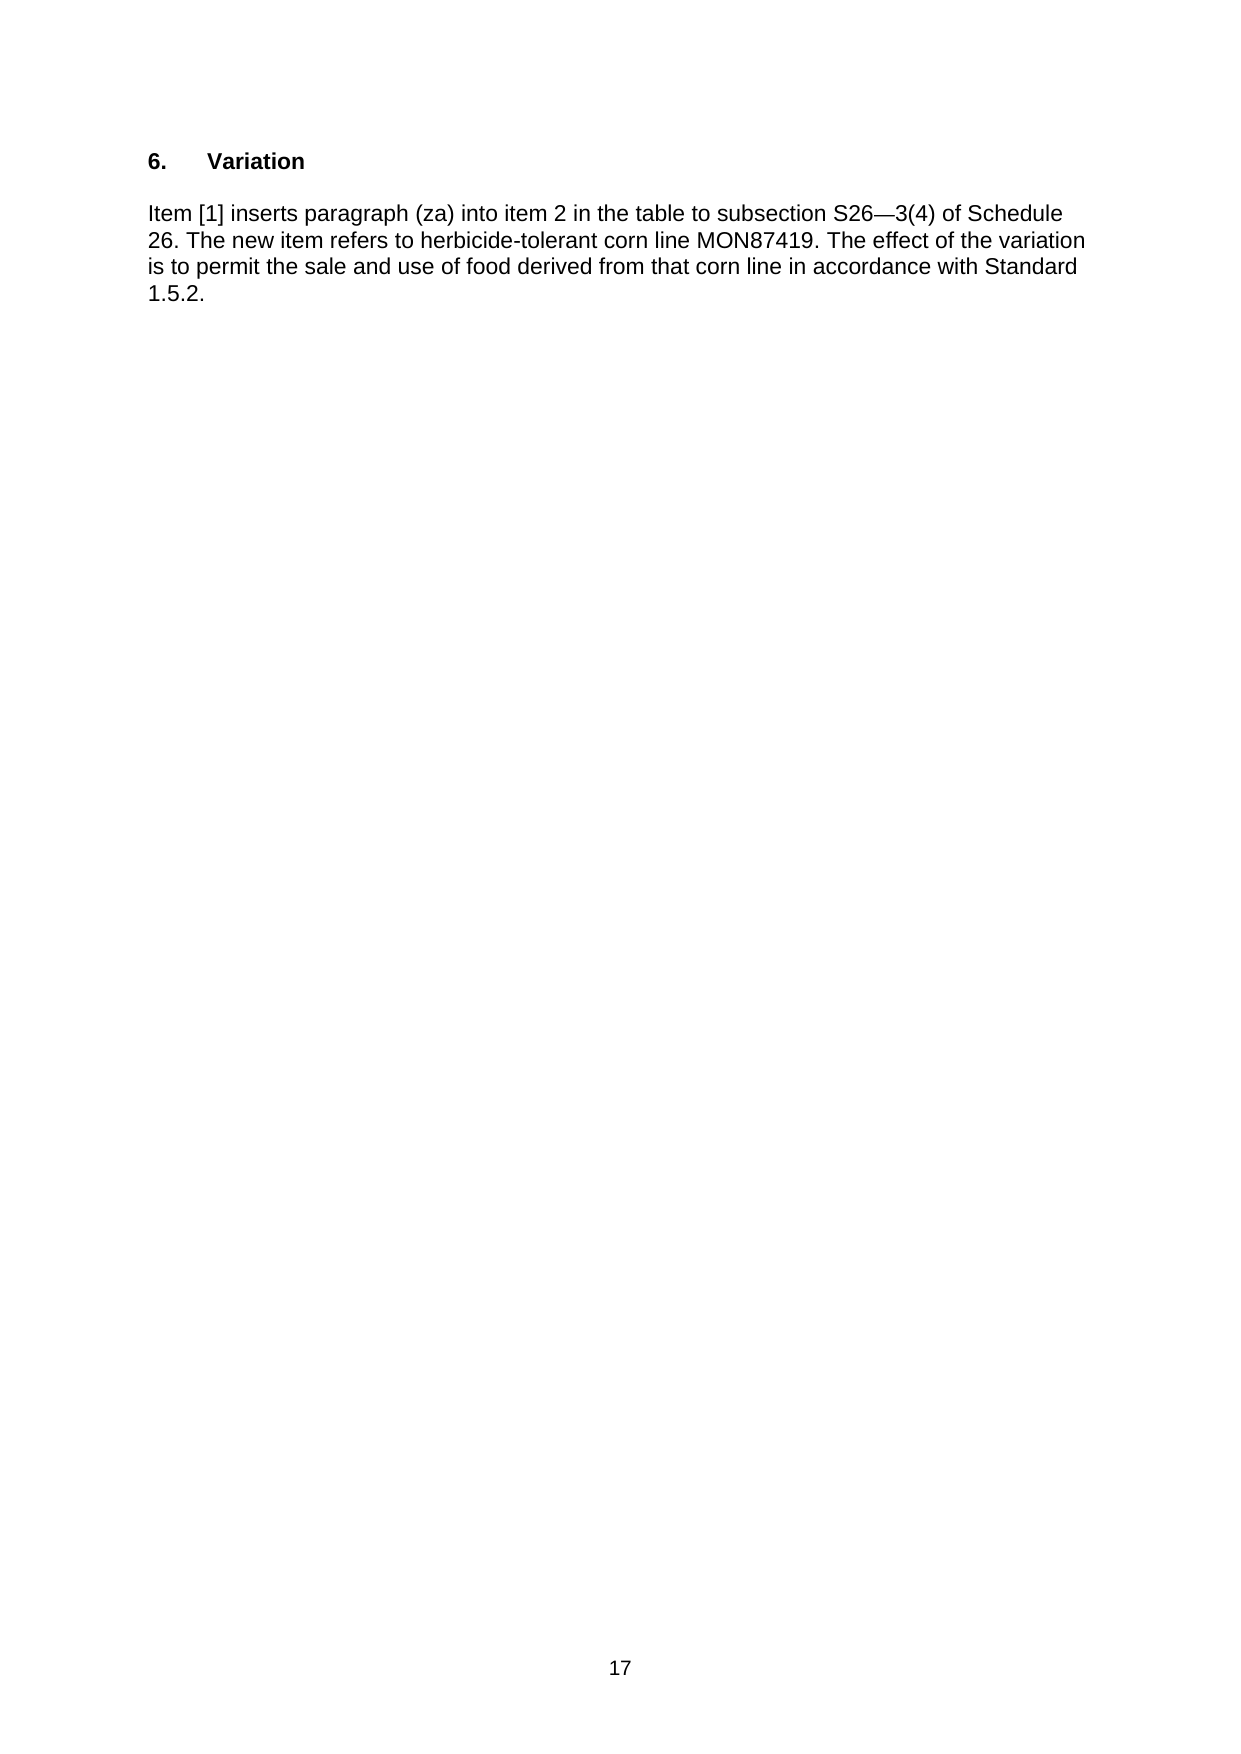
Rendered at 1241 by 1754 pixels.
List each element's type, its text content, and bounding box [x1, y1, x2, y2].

text 6. Variation [148, 148, 1092, 174]
text Item [1] inserts paragraph (za) into item 2 in the table to subsection S26—3(4) of Schedule 26. The new item refers to herbicide-tolerant corn line MON87419. The effect of the variation is to permit the sale and use of food derived from that corn line in accordance with Standard 1.5.2. [148, 200, 1092, 306]
